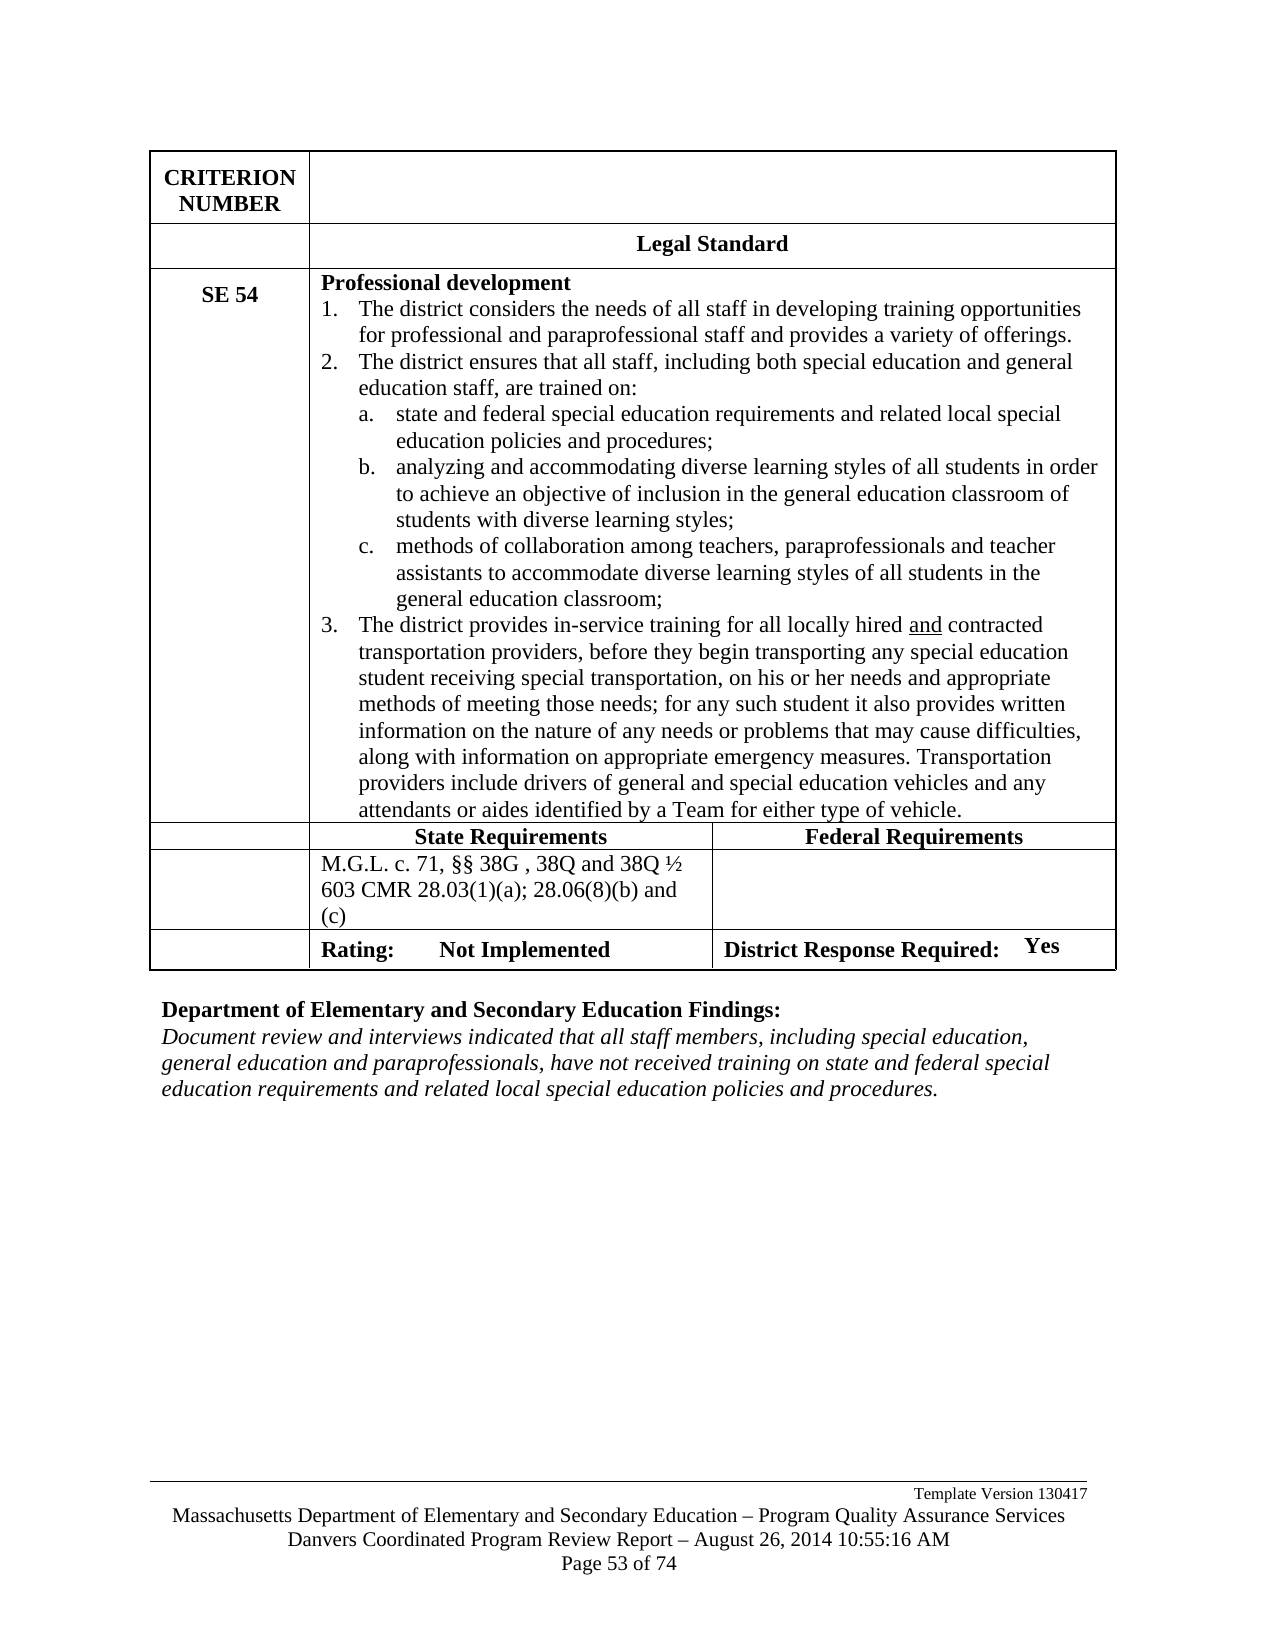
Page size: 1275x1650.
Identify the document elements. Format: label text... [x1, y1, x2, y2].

table_cell Yes [1013, 930, 1115, 968]
table_cell Legal Standard [310, 224, 1115, 268]
table_cell [713, 850, 1115, 929]
table_cell M.G.L. c. 71, §§ 38G , 38Q and 38Q ½ 603 CMR 28.03(1)(a); 28.06(8)(b) and (c) [310, 850, 712, 929]
table_header [310, 152, 1115, 223]
table_header CRITERION NUMBER [151, 152, 309, 223]
table_cell [151, 850, 309, 929]
table_cell [151, 224, 309, 268]
table_header Department of Elementary and Secondary Education Findings: [150, 996, 1116, 1023]
table_cell District Response Required: [713, 930, 1012, 968]
table_cell [151, 823, 309, 849]
table_cell SE 54 [151, 269, 309, 822]
table_cell State Requirements [310, 823, 712, 849]
table_cell Document review and interviews indicated that all staff members, including special education, general education and paraprofessionals, have not received training on state and federal special education requirements and related local special education policies and procedures. [150, 1023, 1116, 1128]
table_cell Rating: [310, 930, 422, 968]
table_cell Professional development The district considers the needs of all staff in developing training opportunities for professional and paraprofessional staff and provides a variety of offerings. The district ensures that all staff, including both special education and general education staff, are trained on: state and federal special education requirements and related local special education policies and procedures; analyzing and accommodating diverse learning styles of all students in order to achieve an objective of inclusion in the general education classroom of students with diverse learning styles; methods of collaboration among teachers, paraprofessionals and teacher assistants to accommodate diverse learning styles of all students in the general education classroom; The district provides in-service training for all locally hired and contracted transportation providers, before they begin transporting any special education student receiving special transportation, on his or her needs and appropriate methods of meeting those needs; for any such student it also provides written information on the nature of any needs or problems that may cause difficulties, along with information on appropriate emergency measures. Transportation providers include drivers of general and special education vehicles and any attendants or aides identified by a Team for either type of vehicle. [310, 269, 1115, 822]
table_cell [151, 930, 309, 968]
table_cell Federal Requirements [713, 823, 1115, 849]
table_cell Not Implemented [422, 930, 712, 968]
